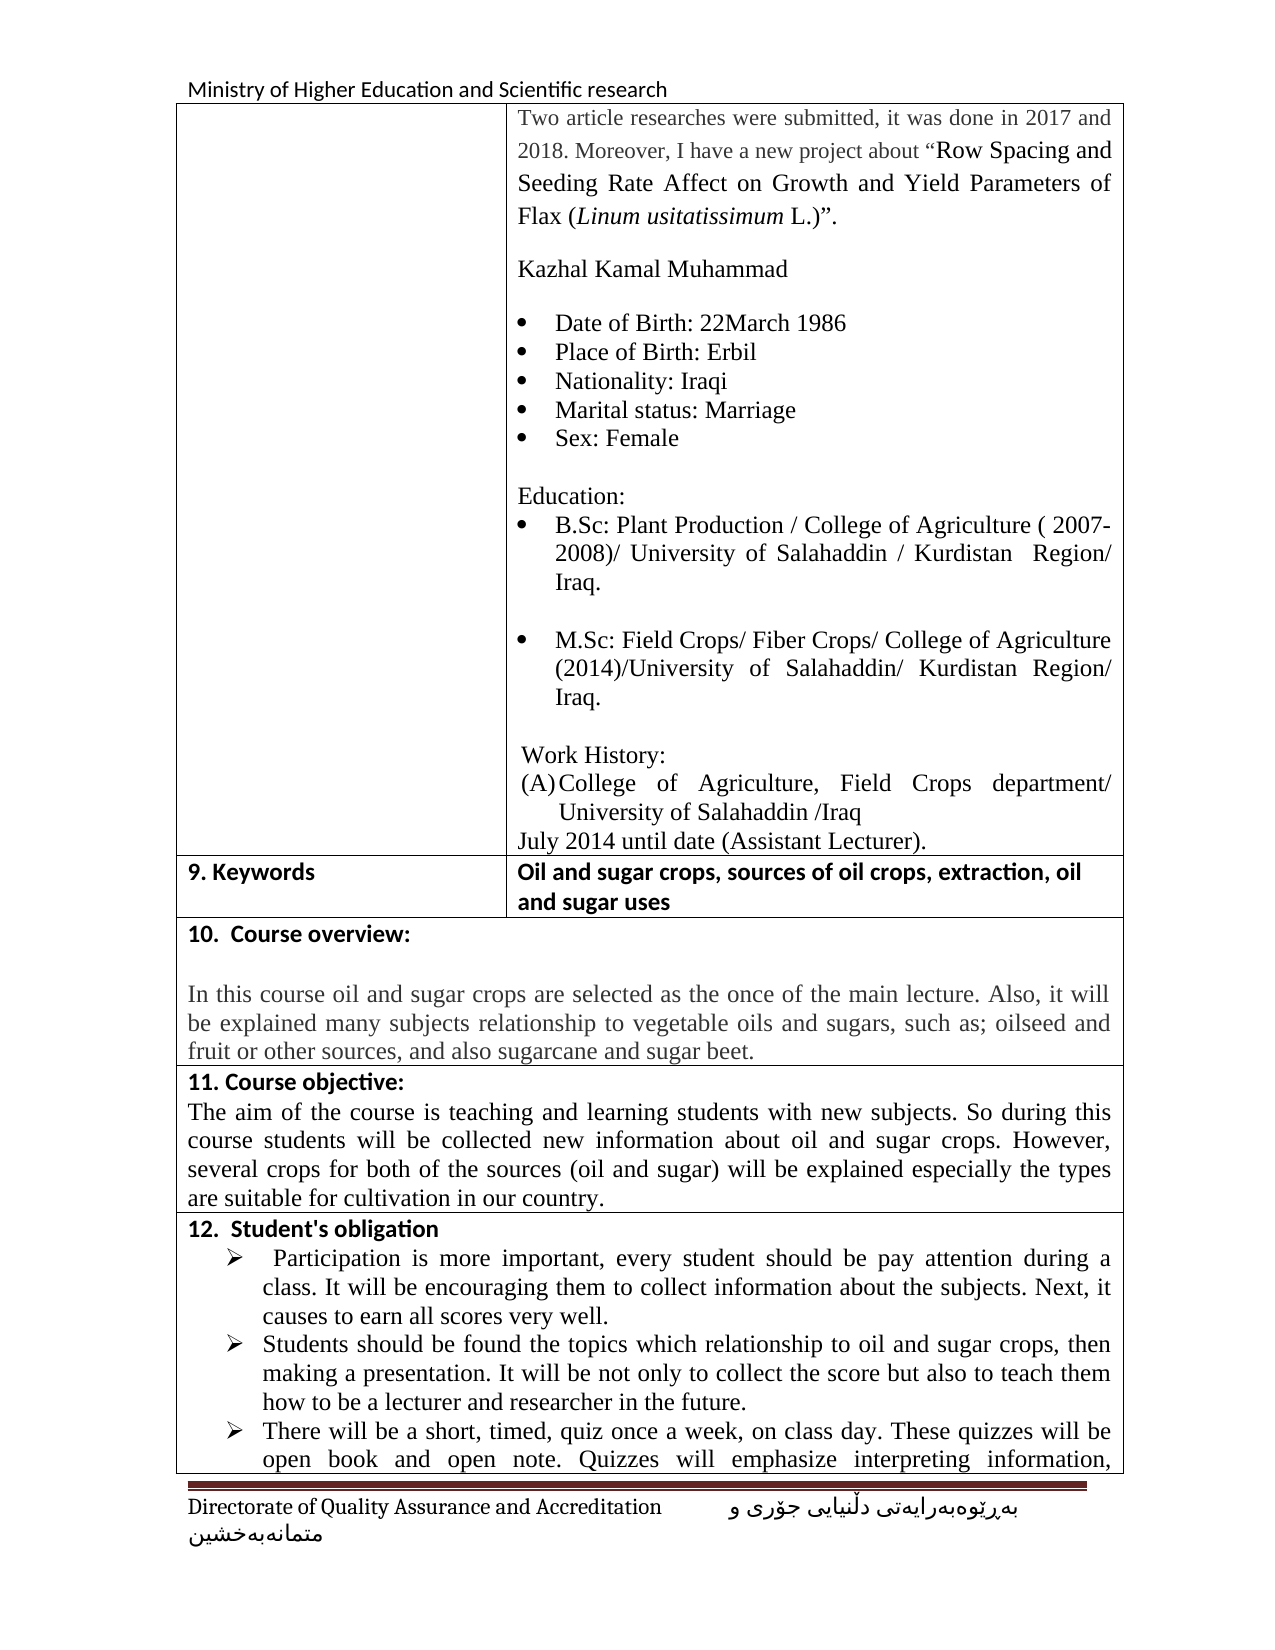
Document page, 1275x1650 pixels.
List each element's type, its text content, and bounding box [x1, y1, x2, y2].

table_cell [177, 104, 506, 855]
table_cell 9. Keywords [177, 856, 506, 917]
table_cell 10. Course overview: In this course oil and sugar crops are selected as the once of the main lecture. Also, it will be explained many subjects relationship to vegetable oils and sugars, such as; oilseed and fruit or other sources, and also sugarcane and sugar beet. [177, 918, 1123, 1065]
table_cell Oil and sugar crops, sources of oil crops, extraction, oil and sugar uses [507, 856, 1123, 917]
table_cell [507, 104, 1123, 855]
table_cell 11. Course objective: The aim of the course is teaching and learning students with new subjects. So during this course students will be collected new information about oil and sugar crops. However, several crops for both of the sources (oil and sugar) will be explained especially the types are suitable for cultivation in our country. [177, 1066, 1123, 1212]
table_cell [177, 1213, 1123, 1473]
